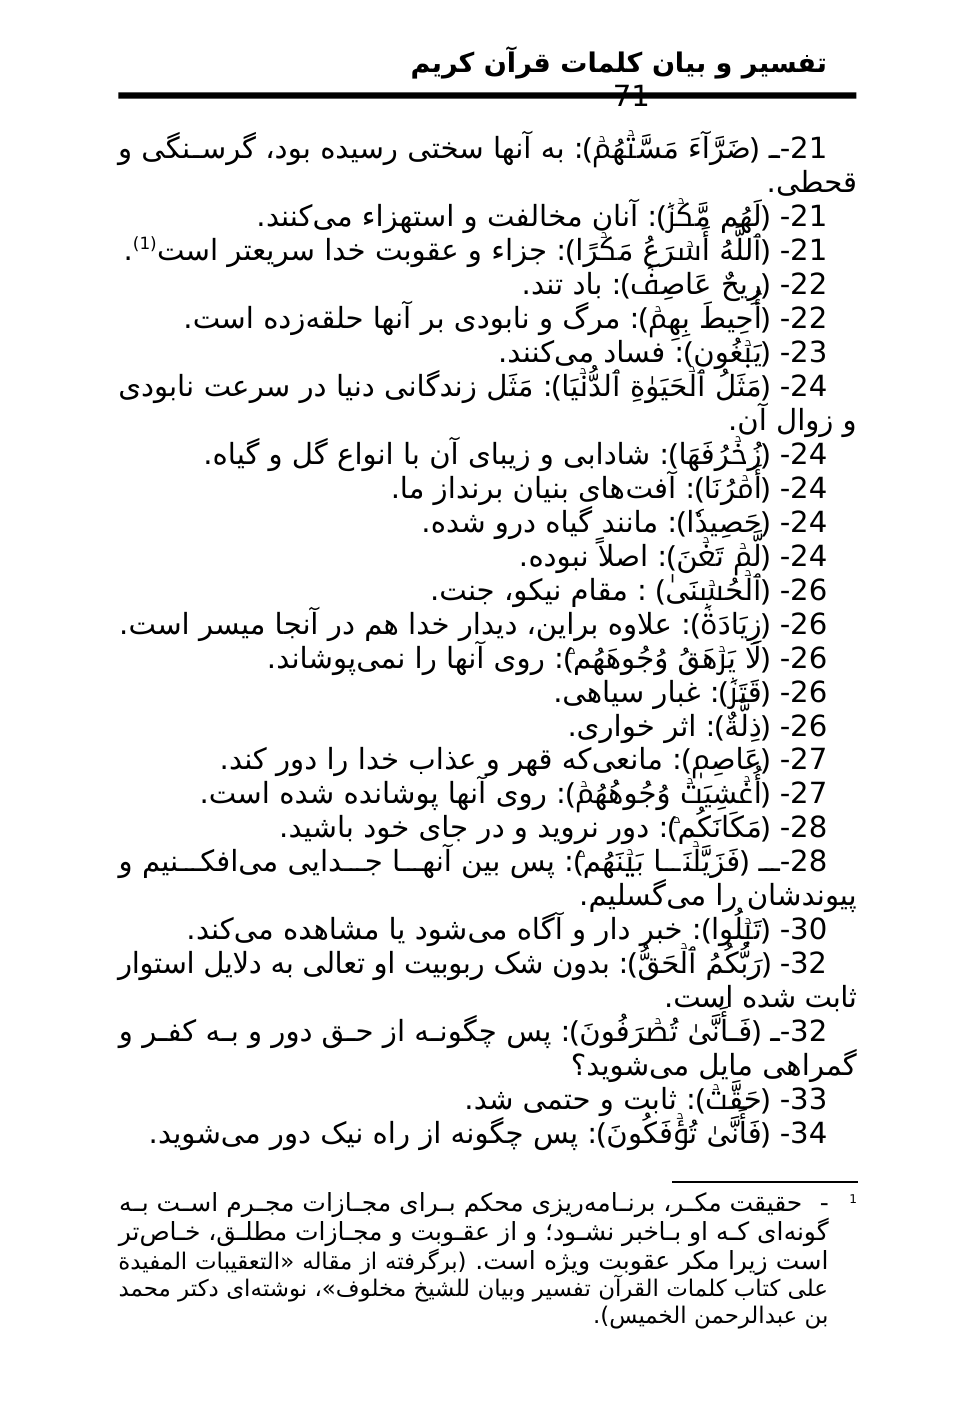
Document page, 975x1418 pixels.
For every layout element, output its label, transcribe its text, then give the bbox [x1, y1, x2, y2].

text 30- ﴿تَبۡلُوا﴾: خبر دار و آگاه می‌شود یا مشاهده می‌کند. [118, 913, 857, 947]
text 32- ﴿رَبُّكُمُ ٱلۡحَقُّ﴾: بدون شک ربوبیت او تعالی به دلایل استوار ثابت شده است. [118, 947, 857, 1014]
text 32- ﴿فَأَنَّىٰ تُصۡرَفُونَ﴾: پس چگونه از حق دور و به کفر و گمراهی مایل می‌شوید؟ [118, 1014, 857, 1082]
text 26- ﴿ذِلَّةٌ﴾: اثر خواری. [118, 709, 857, 743]
text 28- ﴿مَكَانَكُمۡ﴾: دور نروید و در جای خود باشید. [118, 811, 857, 845]
text 27- ﴿أُغۡشِيَتۡ وُجُوهُهُمۡ﴾: روی‌ آنها پوشانده شده است. [118, 777, 857, 811]
text 26- ﴿لَا يَرۡهَقُ وُجُوهَهُمۡ﴾: روی آنها را نمی‌پوشاند. [118, 641, 857, 675]
text 24- ﴿حَصِيدٗا﴾: مانند گیاه درو شده. [118, 505, 857, 539]
text 23- ﴿يَبۡغُون﴾: فساد می‌کنند. [118, 335, 857, 369]
text 28- ﴿فَزَيَّلۡنَا بَيۡنَهُمۡ﴾: پس بین آنها جدایی می‌افکنیم و پیوندشان را می‌گسلیم. [118, 845, 857, 913]
text 26- ﴿قَتَرٞ﴾: غبار سیاهی. [118, 675, 857, 709]
text 24- ﴿لَّمۡ تَغۡنَ﴾: اصلاً نبوده. [118, 539, 857, 573]
text 21- ﴿لَهُم مَّكۡرٞ﴾: آنان مخالفت و استهزاء می‌کنند. [118, 199, 857, 233]
text 27- ﴿عَاصِمٖ﴾: مانعی‌که قهر و عذاب خدا را دور کند. [118, 743, 857, 777]
text 21- ﴿ٱللَّهُ أَسۡرَعُ مَكۡرًا﴾: جزاء و عقوبت خدا سریعتر است(). [118, 233, 857, 267]
text 33- ﴿حَقَّتۡ﴾: ثابت و حتمی ‌شد. [118, 1082, 857, 1116]
text 24- ﴿مَثَلُ ٱلۡحَيَوٰةِ ٱلدُّنۡيَا﴾: مَثَل زندگانی دنیا در سرعت نابودی و زوال آن. [118, 369, 857, 437]
text 21- ﴿ضَرَّآءَ مَسَّتۡهُمۡ﴾: به آنها سختی‌ رسیده بود، گرسنگی و قحطی. [118, 132, 857, 199]
text 22- ﴿أُحِيطَ بِهِمۡ﴾: مرگ و نابودی بر آنها حلقه‌زده است. [118, 301, 857, 335]
text 24- ﴿أَمۡرُنَا﴾: آفت‌های بنیان برنداز ما. [118, 471, 857, 505]
text 26- ﴿زِيَادَةٞ﴾: علاوه براین، دیدار خدا هم در آنجا میسر است. [118, 607, 857, 641]
text 26- ﴿ٱلۡحُسۡنَىٰ﴾ : مقام نیکو، جنت. [118, 573, 857, 607]
text 22- ﴿رِيحٌ عَاصِفٞ﴾: باد تند. [118, 267, 857, 301]
text 24- ﴿زُخۡرُفَهَا﴾: شادابی و زیبای آن با انواع گل و گیاه. [118, 437, 857, 471]
text 34- ﴿فَأَنَّىٰ تُؤۡفَكُونَ﴾: پس چگونه از راه نیک دور می‌شوید. [118, 1116, 857, 1150]
